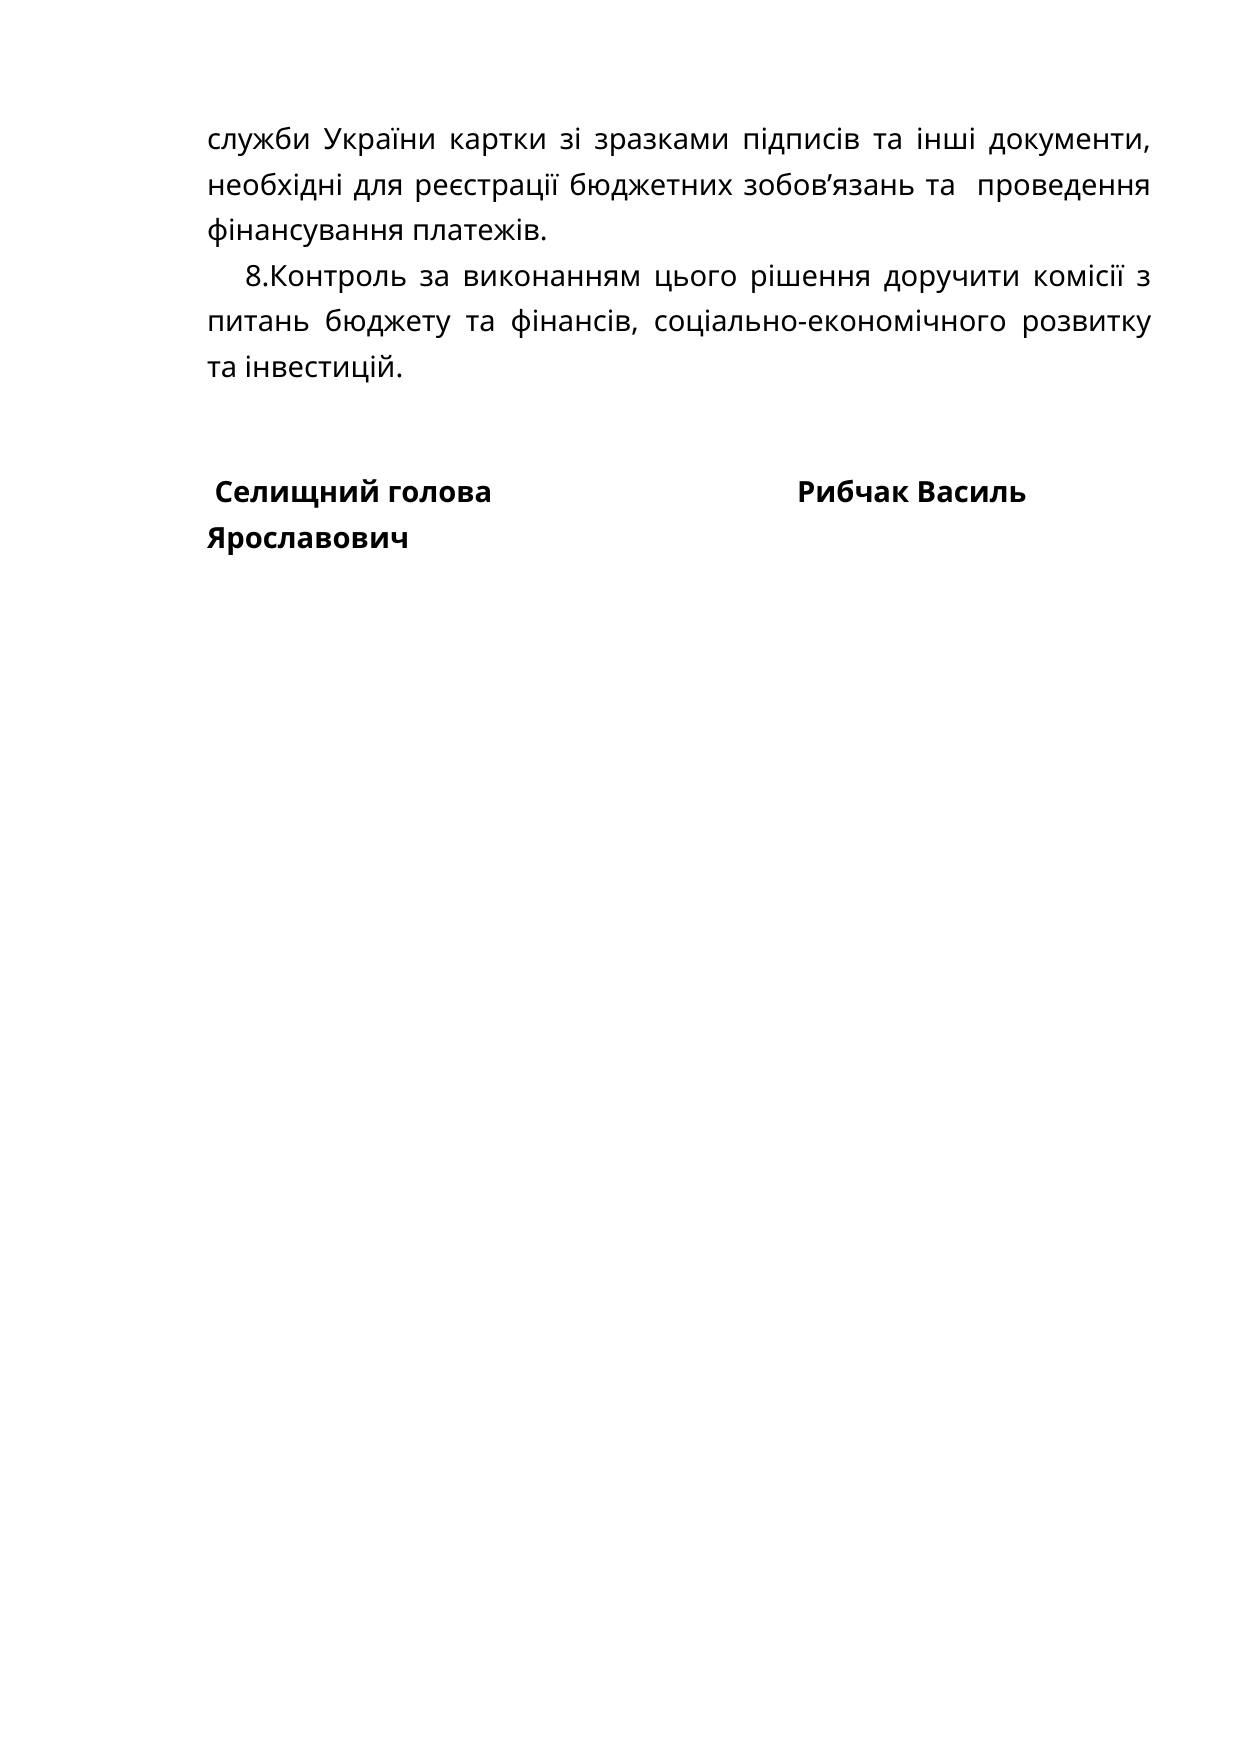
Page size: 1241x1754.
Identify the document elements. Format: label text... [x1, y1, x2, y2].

text Селищний голова Рибчак Василь Ярославович [207, 472, 1152, 557]
text 8.Контроль за виконанням цього рішення доручити комісії з питань бюджету та фінансів, соціально-економічного розвитку та інвестицій. [207, 255, 1152, 386]
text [207, 118, 1152, 249]
